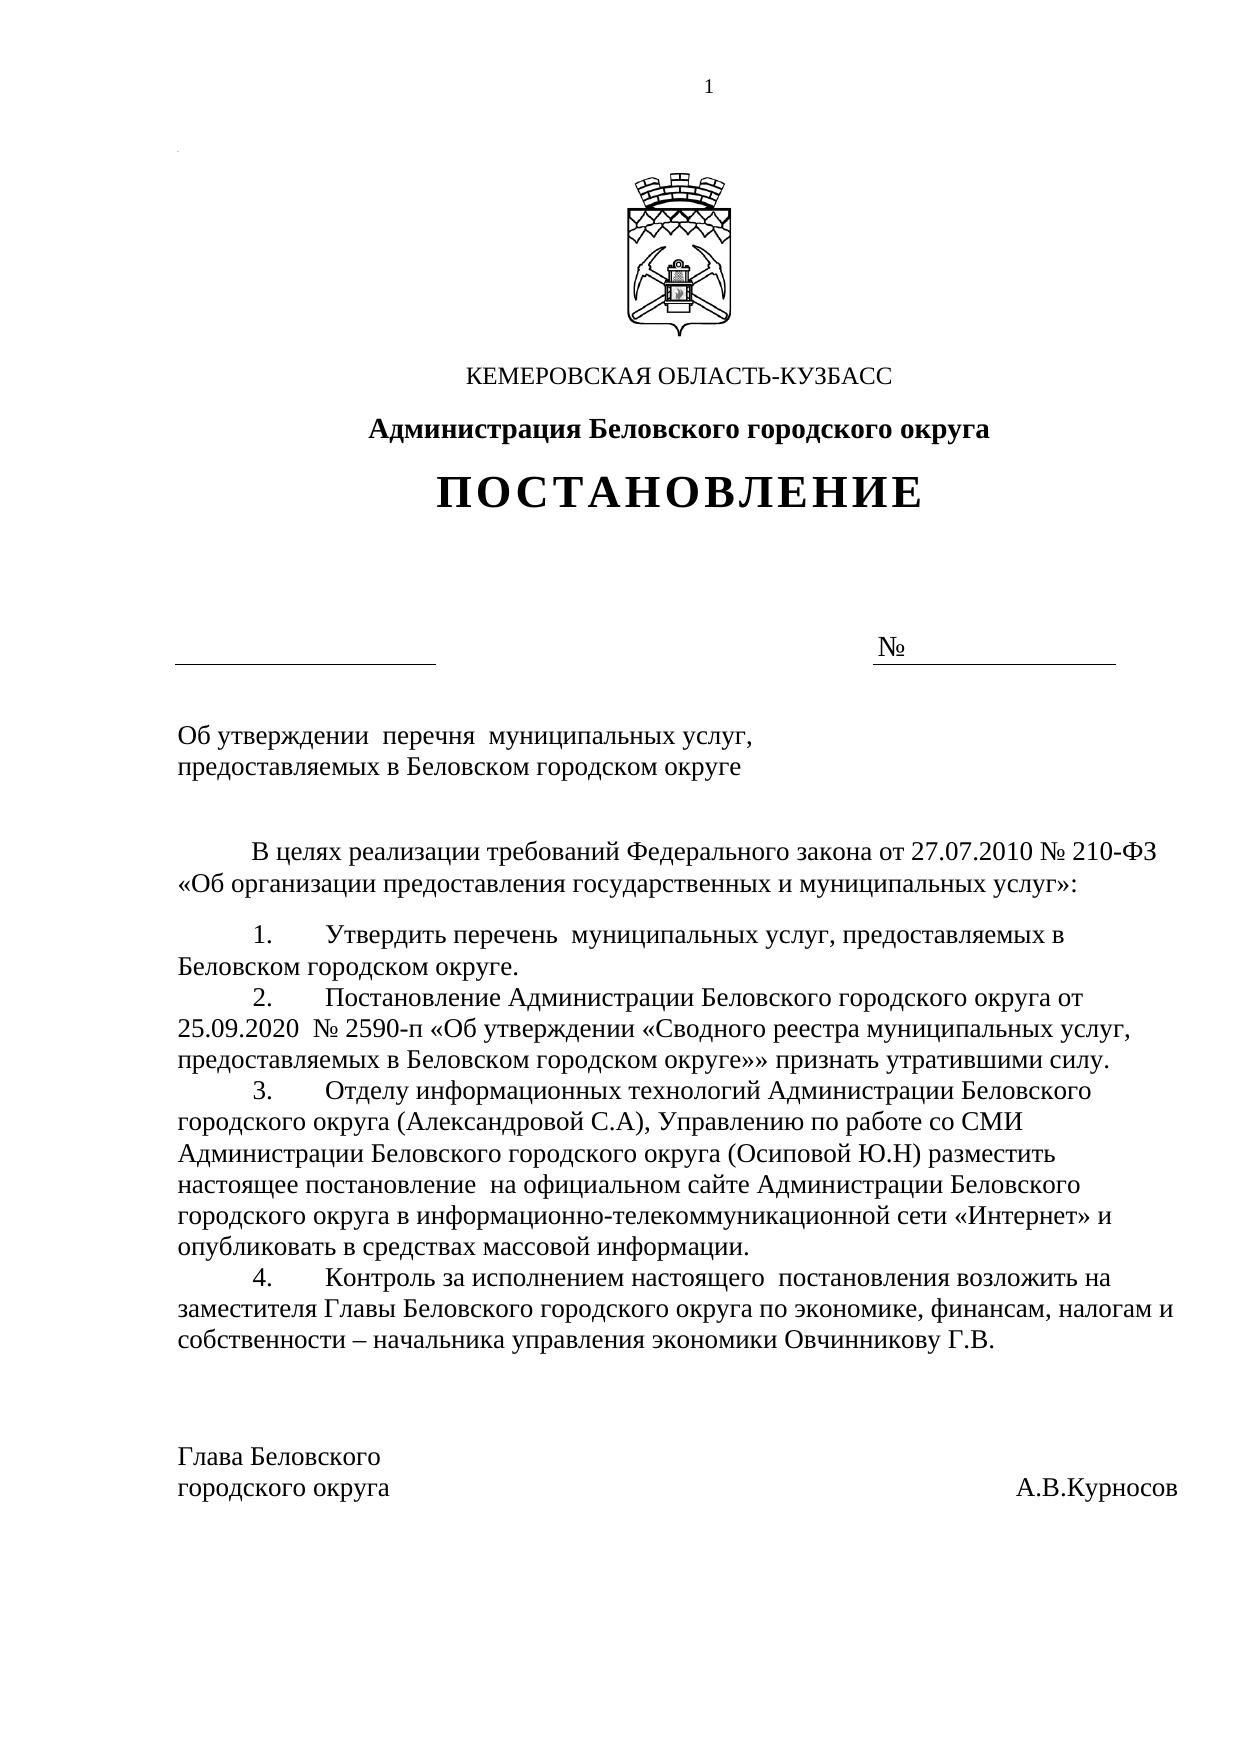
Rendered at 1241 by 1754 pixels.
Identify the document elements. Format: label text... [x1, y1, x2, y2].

text Об утверждении перечня муниципальных услуг, [177, 719, 1181, 751]
text В целях реализации требований Федерального закона от 27.07.2010 № 210-ФЗ «Об организации предоставления государственных и муниципальных услуг»: [177, 836, 1181, 898]
list Постановление Администрации Беловского городского округа от 25.09.2020 № 2590-п «Об утверждении «Сводного реестра муниципальных услуг, предоставляемых в Беловском городском округе»» признать утратившими силу. [177, 981, 1181, 1074]
text Глава Беловского [177, 1440, 1181, 1471]
list Контроль за исполнением настоящего постановления возложить на заместителя Главы Беловского городского округа по экономике, финансам, налогам и собственности – начальника управления экономики Овчинникову Г.В. [177, 1261, 1181, 1355]
text № [177, 629, 1181, 663]
subtitle ПОСТАНОВЛЕНИЕ [177, 465, 1181, 518]
text КЕМЕРОВСКАЯ ОБЛАСТЬ-КУЗБАСС [177, 361, 1181, 390]
text Администрация Беловского городского округа [177, 411, 1181, 444]
text городского округа А.В.Курносов [177, 1471, 1181, 1502]
picture [627, 173, 732, 337]
text предоставляемых в Беловском городском округе [177, 751, 1181, 782]
list Отделу информационных технологий Администрации Беловского городского округа (Александровой С.А), Управлению по работе со СМИ Администрации Беловского городского округа (Осиповой Ю.Н) разместить настоящее постановление на официальном сайте Администрации Беловского городского округа в информационно-телекоммуникационной сети «Интернет» и опубликовать в средствах массовой информации. [177, 1074, 1181, 1261]
list Утвердить перечень муниципальных услуг, предоставляемых в Беловском городском округе. [177, 919, 1181, 981]
